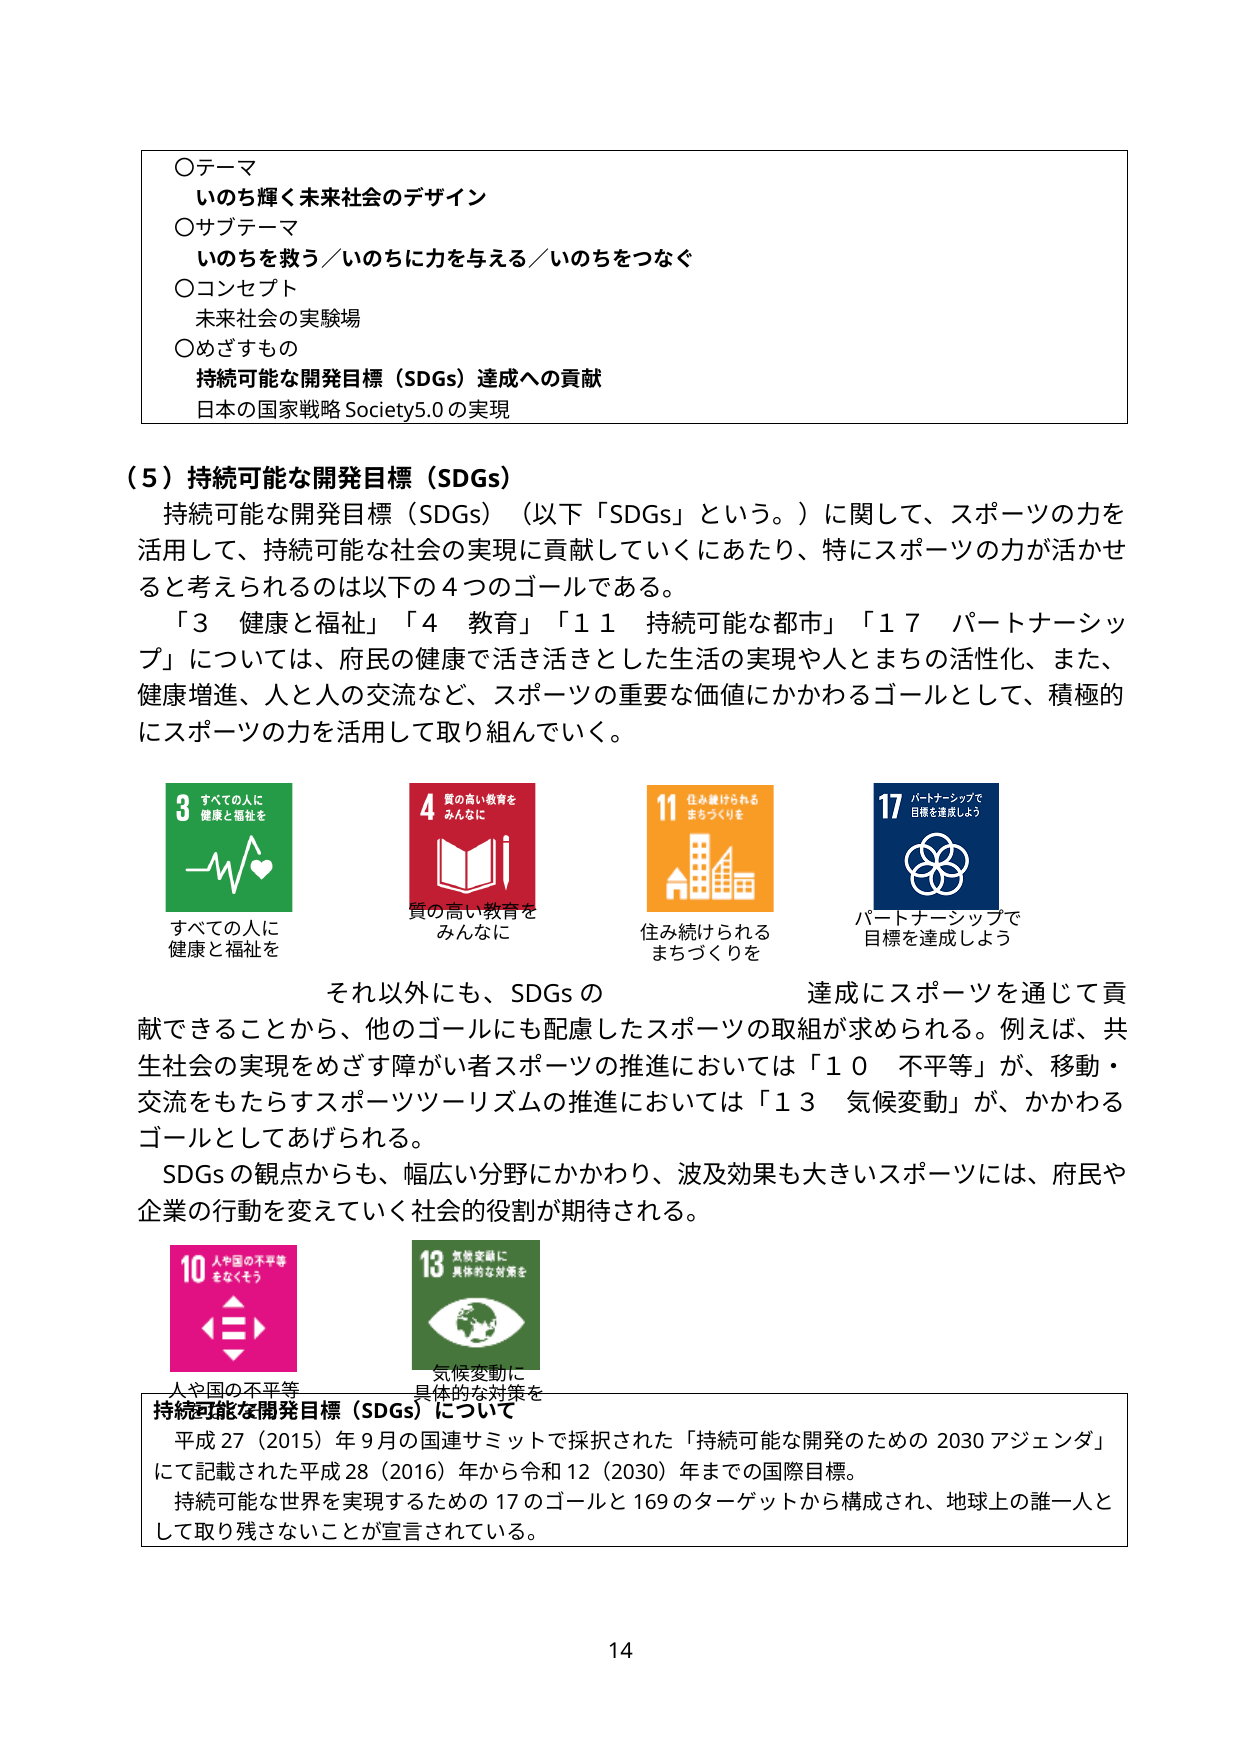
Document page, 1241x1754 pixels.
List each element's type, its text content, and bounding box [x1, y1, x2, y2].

picture [170, 1245, 297, 1372]
text それ以外にも、SDGsの達成にスポーツを通じて貢献できることから、他のゴールにも配慮したスポーツの取組が求められる。例えば、共生社会の実現をめざす障がい者スポーツの推進においては「１０ 不平等」が、移動・交流をもたらすスポーツツーリズムの推進においては「１３ 気候変動」が、かかわるゴールとしてあげられる。 [112, 973, 1128, 1155]
text （５）持続可能な開発目標（SDGs） [112, 458, 1128, 494]
picture [409, 783, 536, 910]
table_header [142, 151, 1127, 423]
text 持続可能な開発目標（SDGs）（以下「SDGs」という。）に関して、スポーツの力を活用して、持続可能な社会の実現に貢献していくにあたり、特にスポーツの力が活かせると考えられるのは以下の４つのゴールである。 [112, 494, 1128, 603]
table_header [142, 1394, 1127, 1546]
text SDGsの観点からも、幅広い分野にかかわり、波及効果も大きいスポーツには、府民や企業の行動を変えていく社会的役割が期待される。 [112, 1155, 1128, 1227]
picture [411, 1240, 540, 1370]
picture [646, 785, 774, 912]
picture [165, 783, 293, 912]
text 「３ 健康と福祉」「４ 教育」「１１ 持続可能な都市」「１７ パートナーシップ」については、府民の健康で活き活きとした生活の実現や人とまちの活性化、また、健康増進、人と人の交流など、スポーツの重要な価値にかかわるゴールとして、積極的にスポーツの力を活用して取り組んでいく。 [112, 603, 1128, 748]
picture [873, 783, 999, 910]
